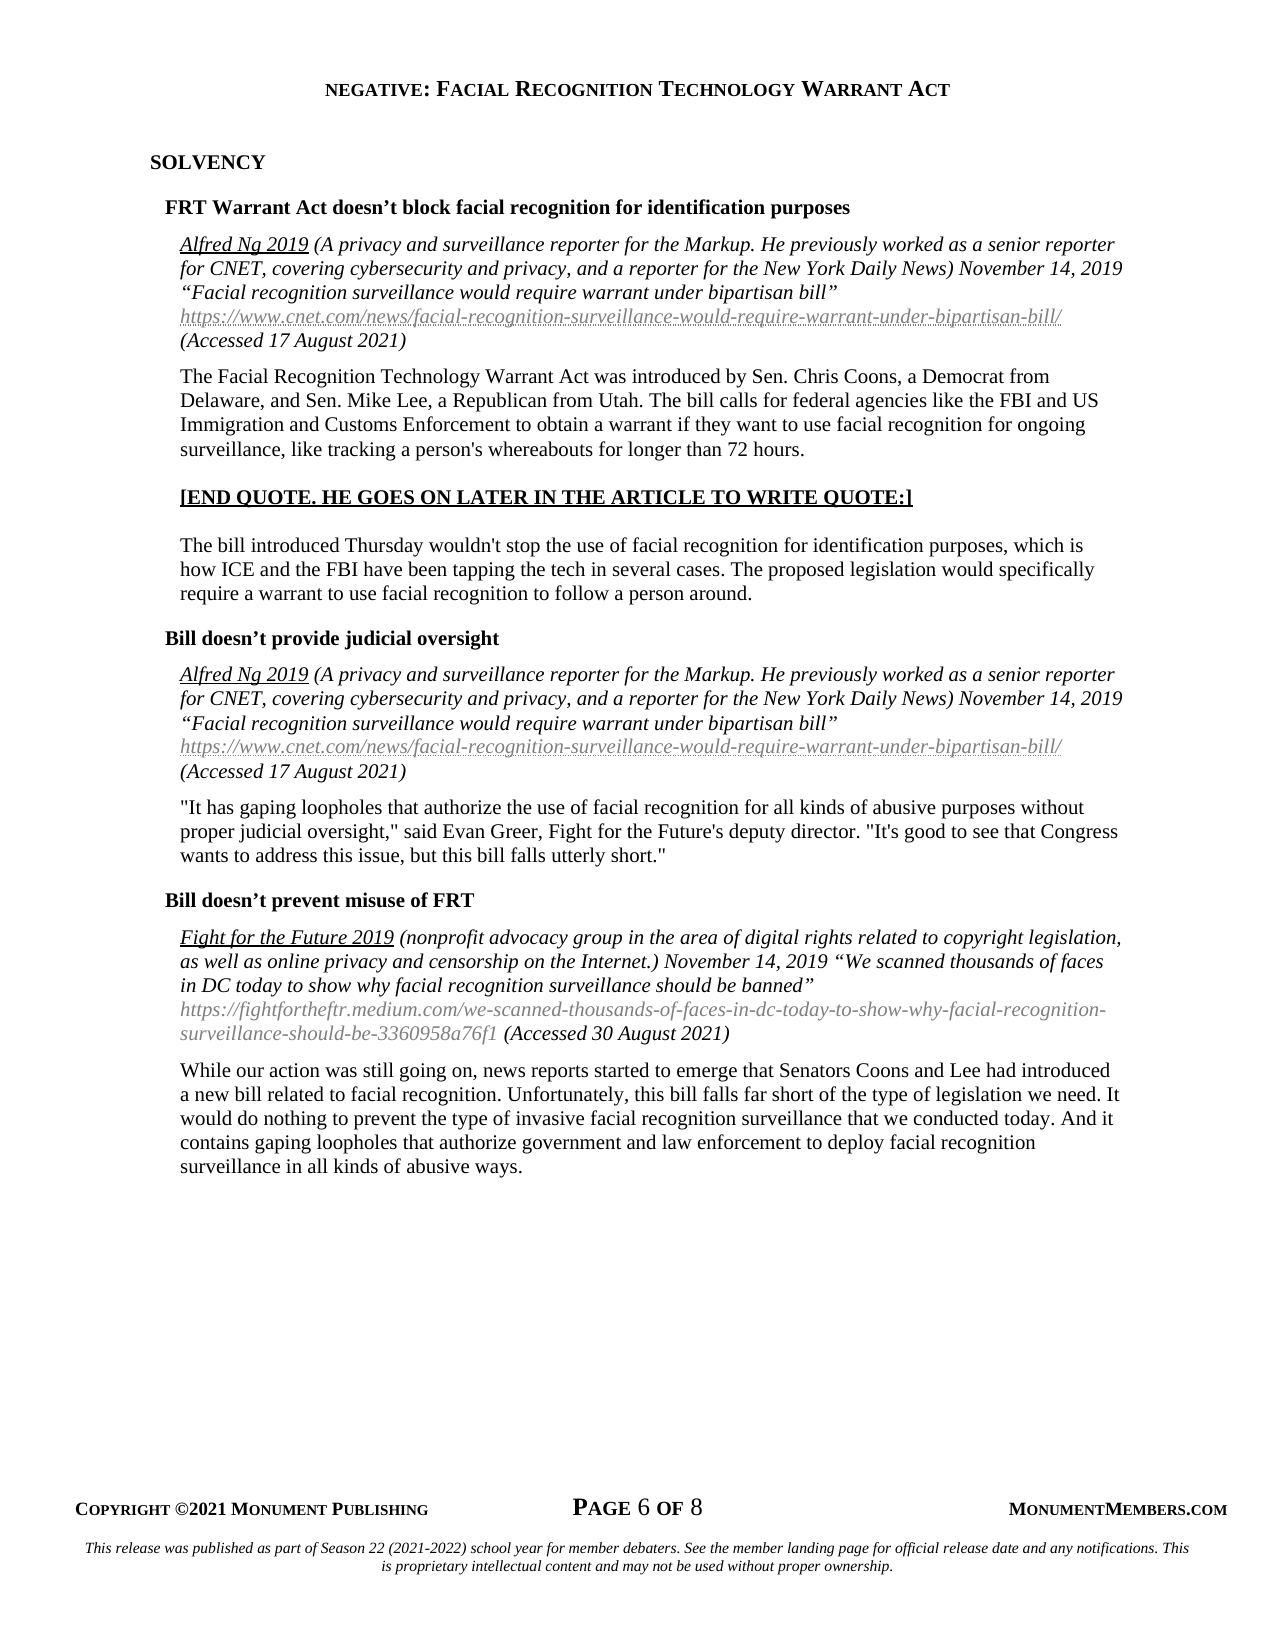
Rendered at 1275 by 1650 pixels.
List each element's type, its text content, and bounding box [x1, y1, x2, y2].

text FRT Warrant Act doesn’t block facial recognition for identification purposes [165, 195, 1125, 219]
text Alfred Ng 2019 (A privacy and surveillance reporter for the Markup. He previously worked as a senior reporter for CNET, covering cybersecurity and privacy, and a reporter for the New York Daily News) November 14, 2019 “Facial recognition surveillance would require warrant under bipartisan bill” https://www.cnet.com/news/facial-recognition-surveillance-would-require-warrant-under-bipartisan-bill/ (Accessed 17 August 2021) [180, 231, 1125, 352]
text Bill doesn’t prevent misuse of FRT [165, 888, 1125, 912]
text The Facial Recognition Technology Warrant Act was introduced by Sen. Chris Coons, a Democrat from Delaware, and Sen. Mike Lee, a Republican from Utah. The bill calls for federal agencies like the FBI and US Immigration and Customs Enforcement to obtain a warrant if they want to use facial recognition for ongoing surveillance, like tracking a person's whereabouts for longer than 72 hours. [END QUOTE. HE GOES ON LATER IN THE ARTICLE TO WRITE QUOTE:] The bill introduced Thursday wouldn't stop the use of facial recognition for identification purposes, which is how ICE and the FBI have been tapping the tech in several cases. The proposed legislation would specifically require a warrant to use facial recognition to follow a person around. [180, 364, 1125, 605]
text SOLVENCY [150, 150, 1125, 174]
text "It has gaping loopholes that authorize the use of facial recognition for all kinds of abusive purposes without proper judicial oversight," said Evan Greer, Fight for the Future's deputy director. "It's good to see that Congress wants to address this issue, but this bill falls utterly short." [180, 795, 1125, 867]
text Alfred Ng 2019 (A privacy and surveillance reporter for the Markup. He previously worked as a senior reporter for CNET, covering cybersecurity and privacy, and a reporter for the New York Daily News) November 14, 2019 “Facial recognition surveillance would require warrant under bipartisan bill” https://www.cnet.com/news/facial-recognition-surveillance-would-require-warrant-under-bipartisan-bill/ (Accessed 17 August 2021) [180, 662, 1125, 783]
text While our action was still going on, news reports started to emerge that Senators Coons and Lee had introduced a new bill related to facial recognition. Unfortunately, this bill falls far short of the type of legislation we need. It would do nothing to prevent the type of invasive facial recognition surveillance that we conducted today. And it contains gaping loopholes that authorize government and law enforcement to deploy facial recognition surveillance in all kinds of abusive ways. [180, 1057, 1125, 1178]
text Bill doesn’t provide judicial oversight [165, 626, 1125, 650]
text Fight for the Future 2019 (nonprofit advocacy group in the area of digital rights related to copyright legislation, as well as online privacy and censorship on the Internet.) November 14, 2019 “We scanned thousands of faces in DC today to show why facial recognition surveillance should be banned” https://fightfortheftr.medium.com/we-scanned-thousands-of-faces-in-dc-today-to-show-why-facial-recognition-surveillance-should-be-3360958a76f1 (Accessed 30 August 2021) [180, 925, 1125, 1045]
